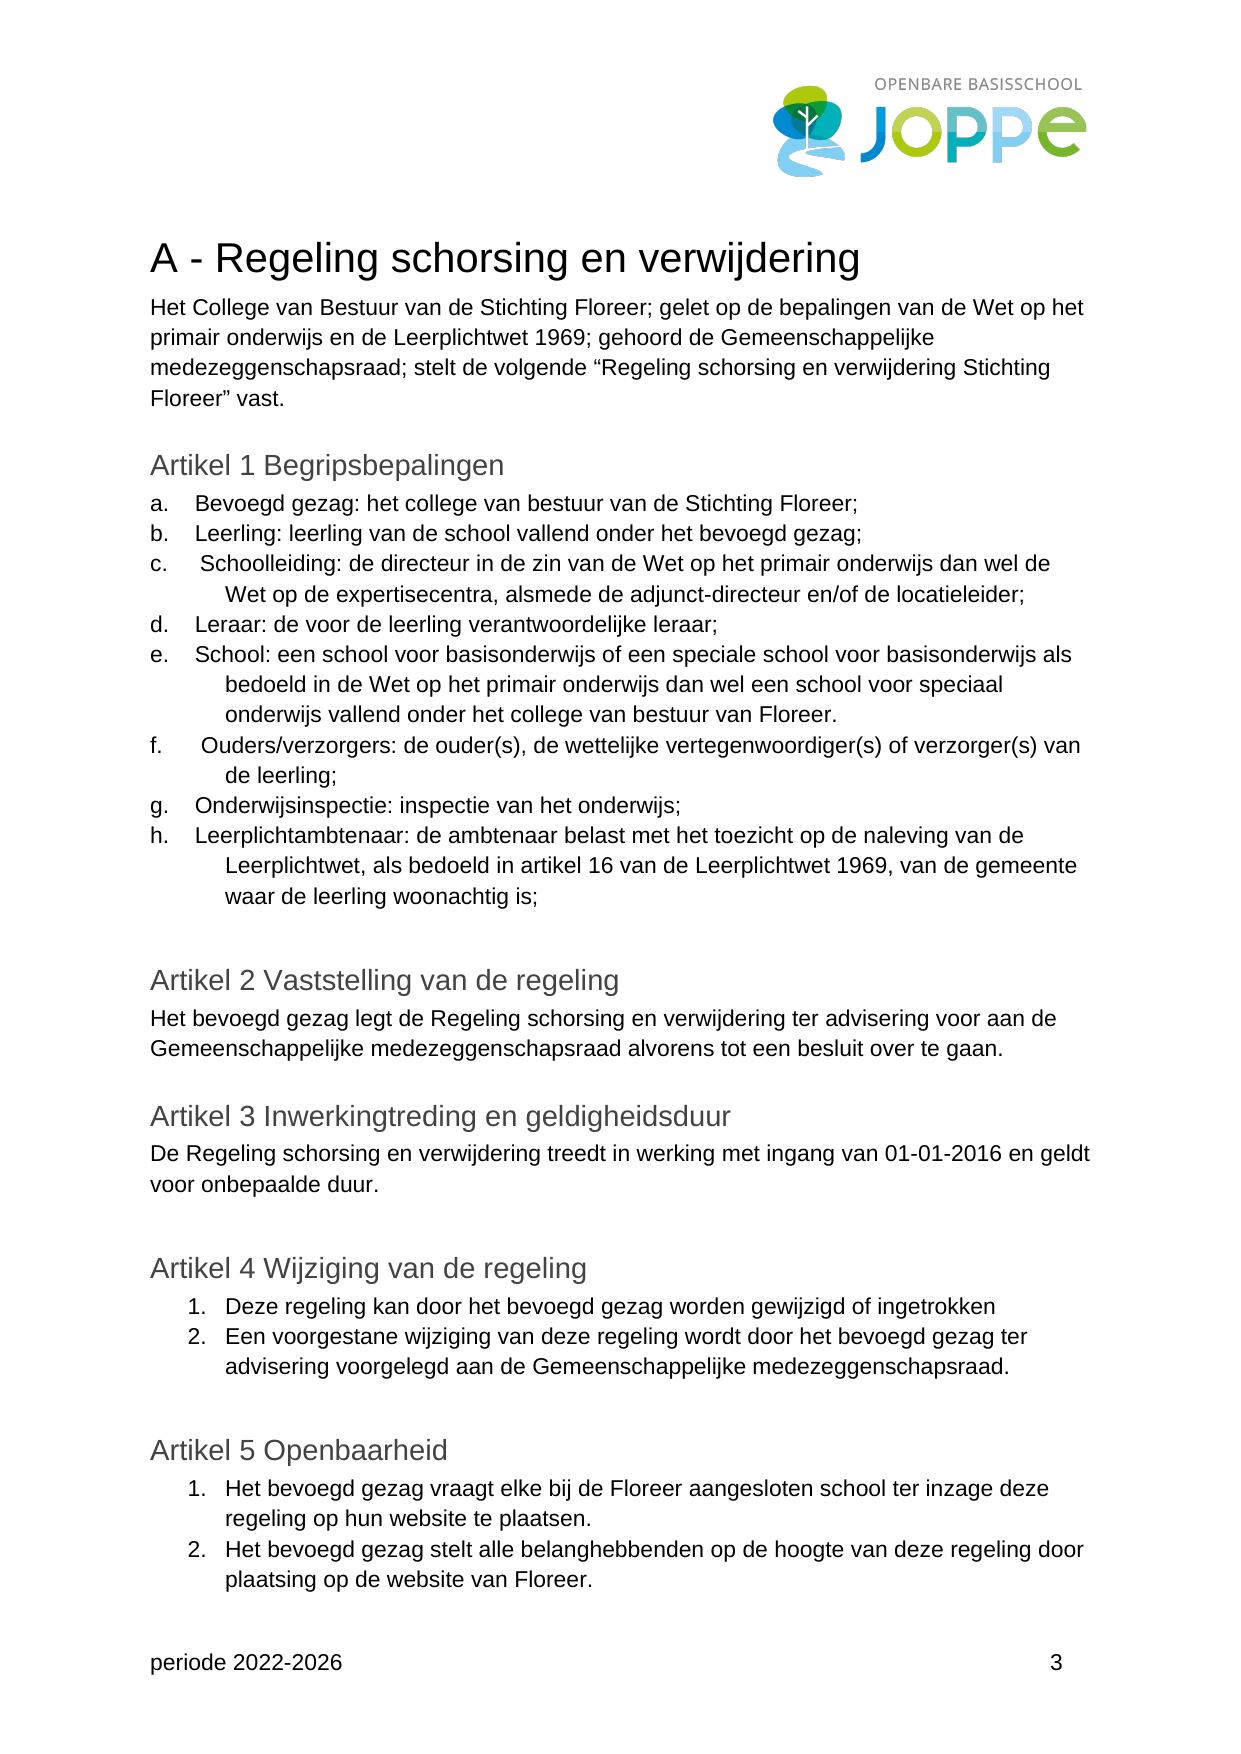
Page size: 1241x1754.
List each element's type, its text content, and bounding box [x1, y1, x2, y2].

text e. School: een school voor basisonderwijs of een speciale school voor basisonderwijs als [150, 641, 1090, 667]
text g. Onderwijsinspectie: inspectie van het onderwijs; [150, 792, 1090, 818]
text Het bevoegd gezag legt de Regeling schorsing en verwijdering ter advisering voor aan de Gemeenschappelijke medezeggenschapsraad alvorens tot een besluit over te gaan. [150, 1005, 1090, 1061]
list Een voorgestane wijziging van deze regeling wordt door het bevoegd gezag ter advisering voorgelegd aan de Gemeenschappelijke medezeggenschapsraad. [187, 1323, 1090, 1379]
text bedoeld in de Wet op het primair onderwijs dan wel een school voor speciaal [150, 671, 1090, 698]
text Wet op de expertisecentra, alsmede de adjunct-directeur en/of de locatieleider; [150, 581, 1090, 607]
text h. Leerplichtambtenaar: de ambtenaar belast met het toezicht op de naleving van de [150, 822, 1090, 849]
text c. Schoolleiding: de directeur in de zin van de Wet op het primair onderwijs dan wel de [150, 550, 1090, 577]
subtitle Artikel 3 Inwerkingtreding en geldigheidsduur [150, 1098, 1090, 1132]
subtitle A - Regeling schorsing en verwijdering [150, 233, 1090, 281]
text a. Bevoegd gezag: het college van bestuur van de Stichting Floreer; [150, 490, 1090, 516]
text Het College van Bestuur van de Stichting Floreer; gelet op de bepalingen van de Wet op het primair onderwijs en de Leerplichtwet 1969; gehoord de Gemeenschappelijke medezeggenschapsraad; stelt de volgende “Regeling schorsing en verwijdering Stichting Floreer” vast. [150, 294, 1090, 411]
list Deze regeling kan door het bevoegd gezag worden gewijzigd of ingetrokken [187, 1293, 1090, 1319]
text De Regeling schorsing en verwijdering treedt in werking met ingang van 01-01-2016 en geldt voor onbepaalde duur. [150, 1140, 1090, 1197]
text Leerplichtwet, als bedoeld in artikel 16 van de Leerplichtwet 1969, van de gemeente [150, 852, 1090, 879]
text waar de leerling woonachtig is; [150, 883, 1090, 909]
text f. Ouders/verzorgers: de ouder(s), de wettelijke vertegenwoordiger(s) of verzorger(s) van [150, 732, 1090, 758]
text onderwijs vallend onder het college van bestuur van Floreer. [150, 701, 1090, 728]
subtitle Artikel 4 Wijziging van de regeling [150, 1251, 1090, 1284]
text d. Leraar: de voor de leerling verantwoordelijke leraar; [150, 611, 1090, 637]
list Het bevoegd gezag vraagt elke bij de Floreer aangesloten school ter inzage deze regeling op hun website te plaatsen. [187, 1475, 1090, 1532]
text de leerling; [150, 762, 1090, 788]
subtitle Artikel 2 Vaststelling van de regeling [150, 963, 1090, 996]
text b. Leerling: leerling van de school vallend onder het bevoegd gezag; [150, 520, 1090, 547]
subtitle Artikel 1 Begripsbepalingen [150, 448, 1090, 482]
list Het bevoegd gezag stelt alle belanghebbenden op de hoogte van deze regeling door plaatsing op de website van Floreer. [187, 1536, 1090, 1592]
subtitle Artikel 5 Openbaarheid [150, 1433, 1090, 1467]
picture [773, 78, 1087, 177]
